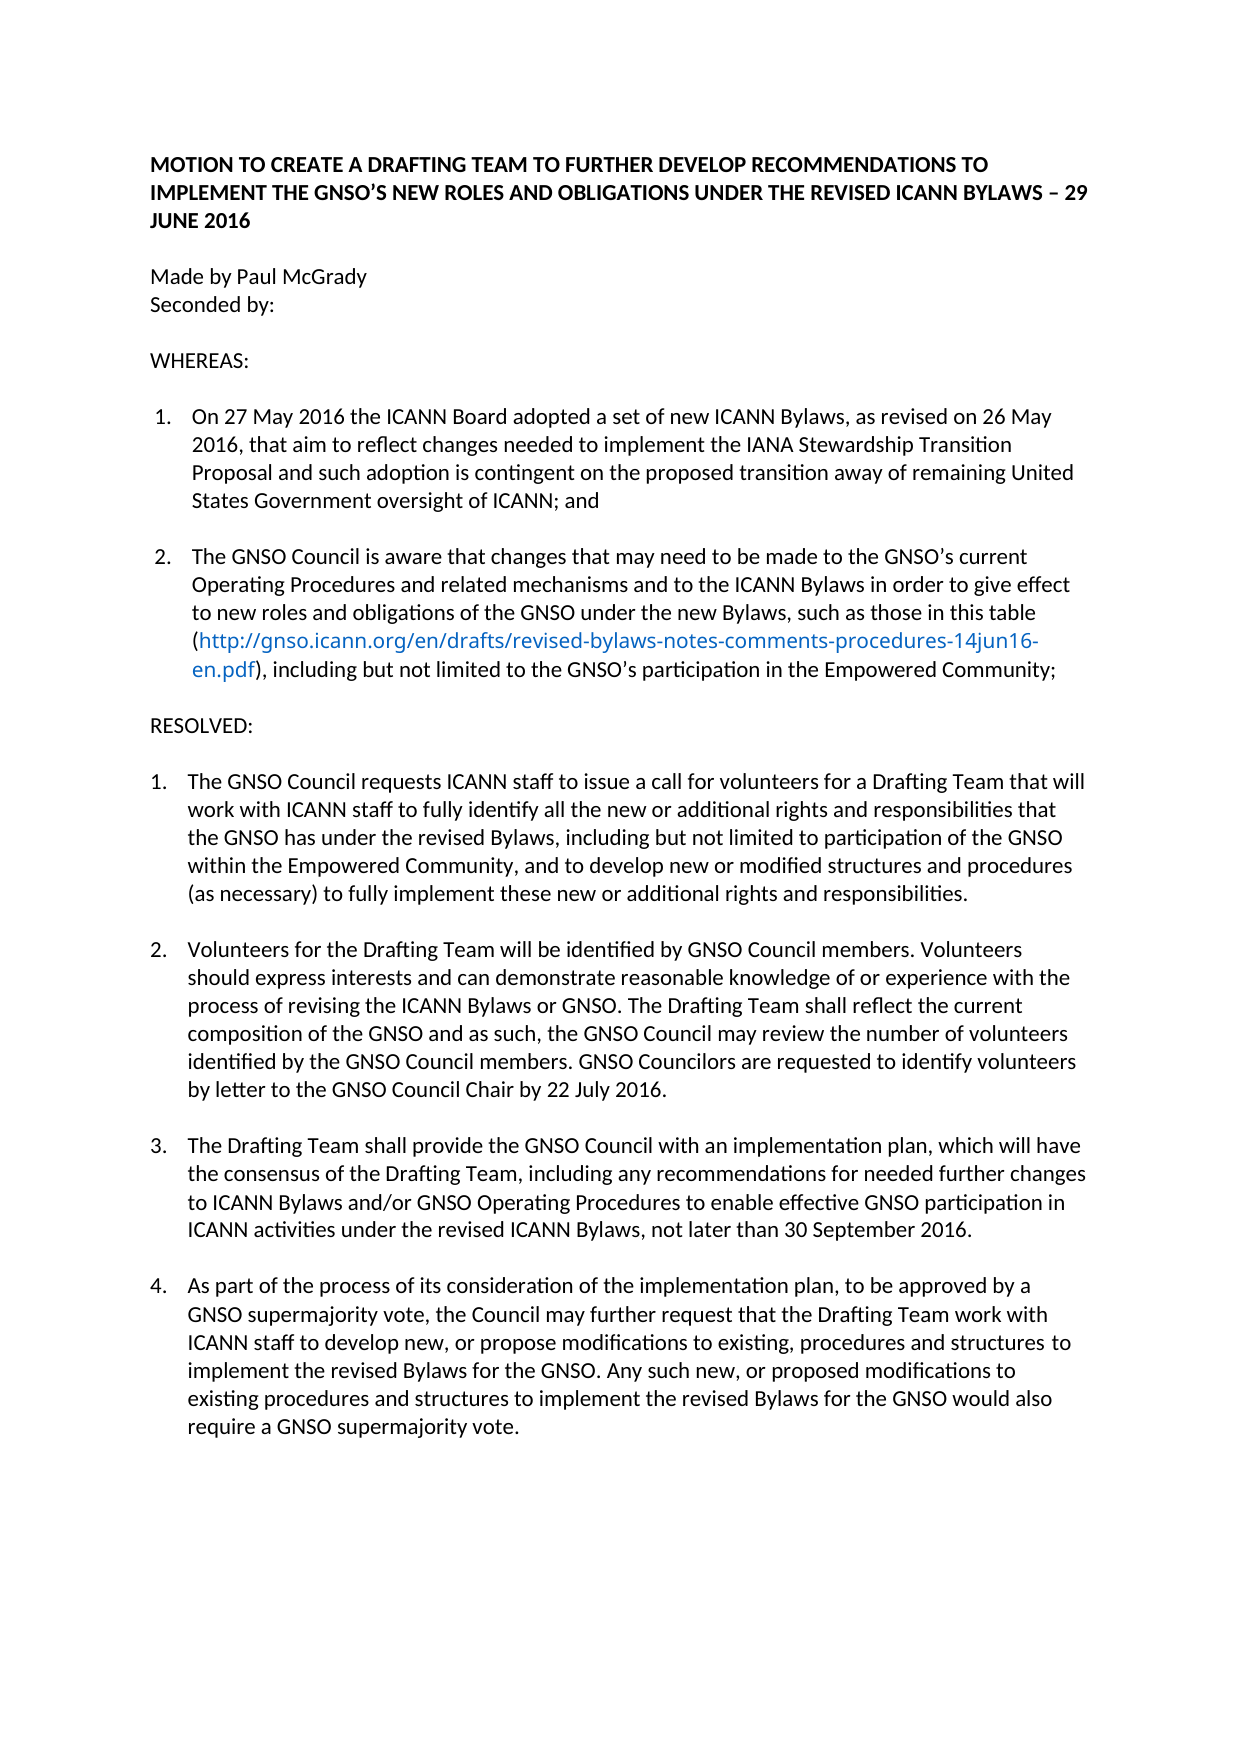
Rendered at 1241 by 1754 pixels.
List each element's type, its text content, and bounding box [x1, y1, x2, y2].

list Volunteers for the Drafting Team will be identified by GNSO Council members. Volunteers should express interests and can demonstrate reasonable knowledge of or experience with the process of revising the ICANN Bylaws or GNSO. The Drafting Team shall reflect the current composition of the GNSO and as such, the GNSO Council may review the number of volunteers identified by the GNSO Council members. GNSO Councilors are requested to identify volunteers by letter to the GNSO Council Chair by 22 July 2016. [150, 935, 1090, 1103]
list As part of the process of its consideration of the implementation plan, to be approved by a GNSO supermajority vote, the Council may further request that the Drafting Team work with ICANN staff to develop new, or propose modifications to existing, procedures and structures to implement the revised Bylaws for the GNSO. Any such new, or proposed modifications to existing procedures and structures to implement the revised Bylaws for the GNSO would also require a GNSO supermajority vote. [150, 1272, 1090, 1440]
text Seconded by: [150, 290, 1090, 318]
text Made by Paul McGrady [150, 262, 1090, 290]
list On 27 May 2016 the ICANN Board adopted a set of new ICANN Bylaws, as revised on 26 May 2016, that aim to reflect changes needed to implement the IANA Stewardship Transition Proposal and such adoption is contingent on the proposed transition away of remaining United States Government oversight of ICANN; and [154, 402, 1090, 514]
list The GNSO Council requests ICANN staff to issue a call for volunteers for a Drafting Team that will work with ICANN staff to fully identify all the new or additional rights and responsibilities that the GNSO has under the revised Bylaws, including but not limited to participation of the GNSO within the Empowered Community, and to develop new or modified structures and procedures (as necessary) to fully implement these new or additional rights and responsibilities. [150, 767, 1090, 907]
list The Drafting Team shall provide the GNSO Council with an implementation plan, which will have the consensus of the Drafting Team, including any recommendations for needed further changes to ICANN Bylaws and/or GNSO Operating Procedures to enable effective GNSO participation in ICANN activities under the revised ICANN Bylaws, not later than 30 September 2016. [150, 1132, 1090, 1244]
list The GNSO Council is aware that changes that may need to be made to the GNSO’s current Operating Procedures and related mechanisms and to the ICANN Bylaws in order to give effect to new roles and obligations of the GNSO under the new Bylaws, such as those in this table (http://gnso.icann.org/en/drafts/revised-bylaws-notes-comments-procedures-14jun16-en.pdf), including but not limited to the GNSO’s participation in the Empowered Community; [154, 542, 1090, 683]
text WHEREAS: [150, 346, 1090, 374]
text MOTION TO CREATE A DRAFTING TEAM TO FURTHER DEVELOP RECOMMENDATIONS TO IMPLEMENT THE GNSO’S NEW ROLES AND OBLIGATIONS UNDER THE REVISED ICANN BYLAWS – 29 JUNE 2016 [150, 150, 1090, 234]
text RESOLVED: [150, 711, 1090, 739]
